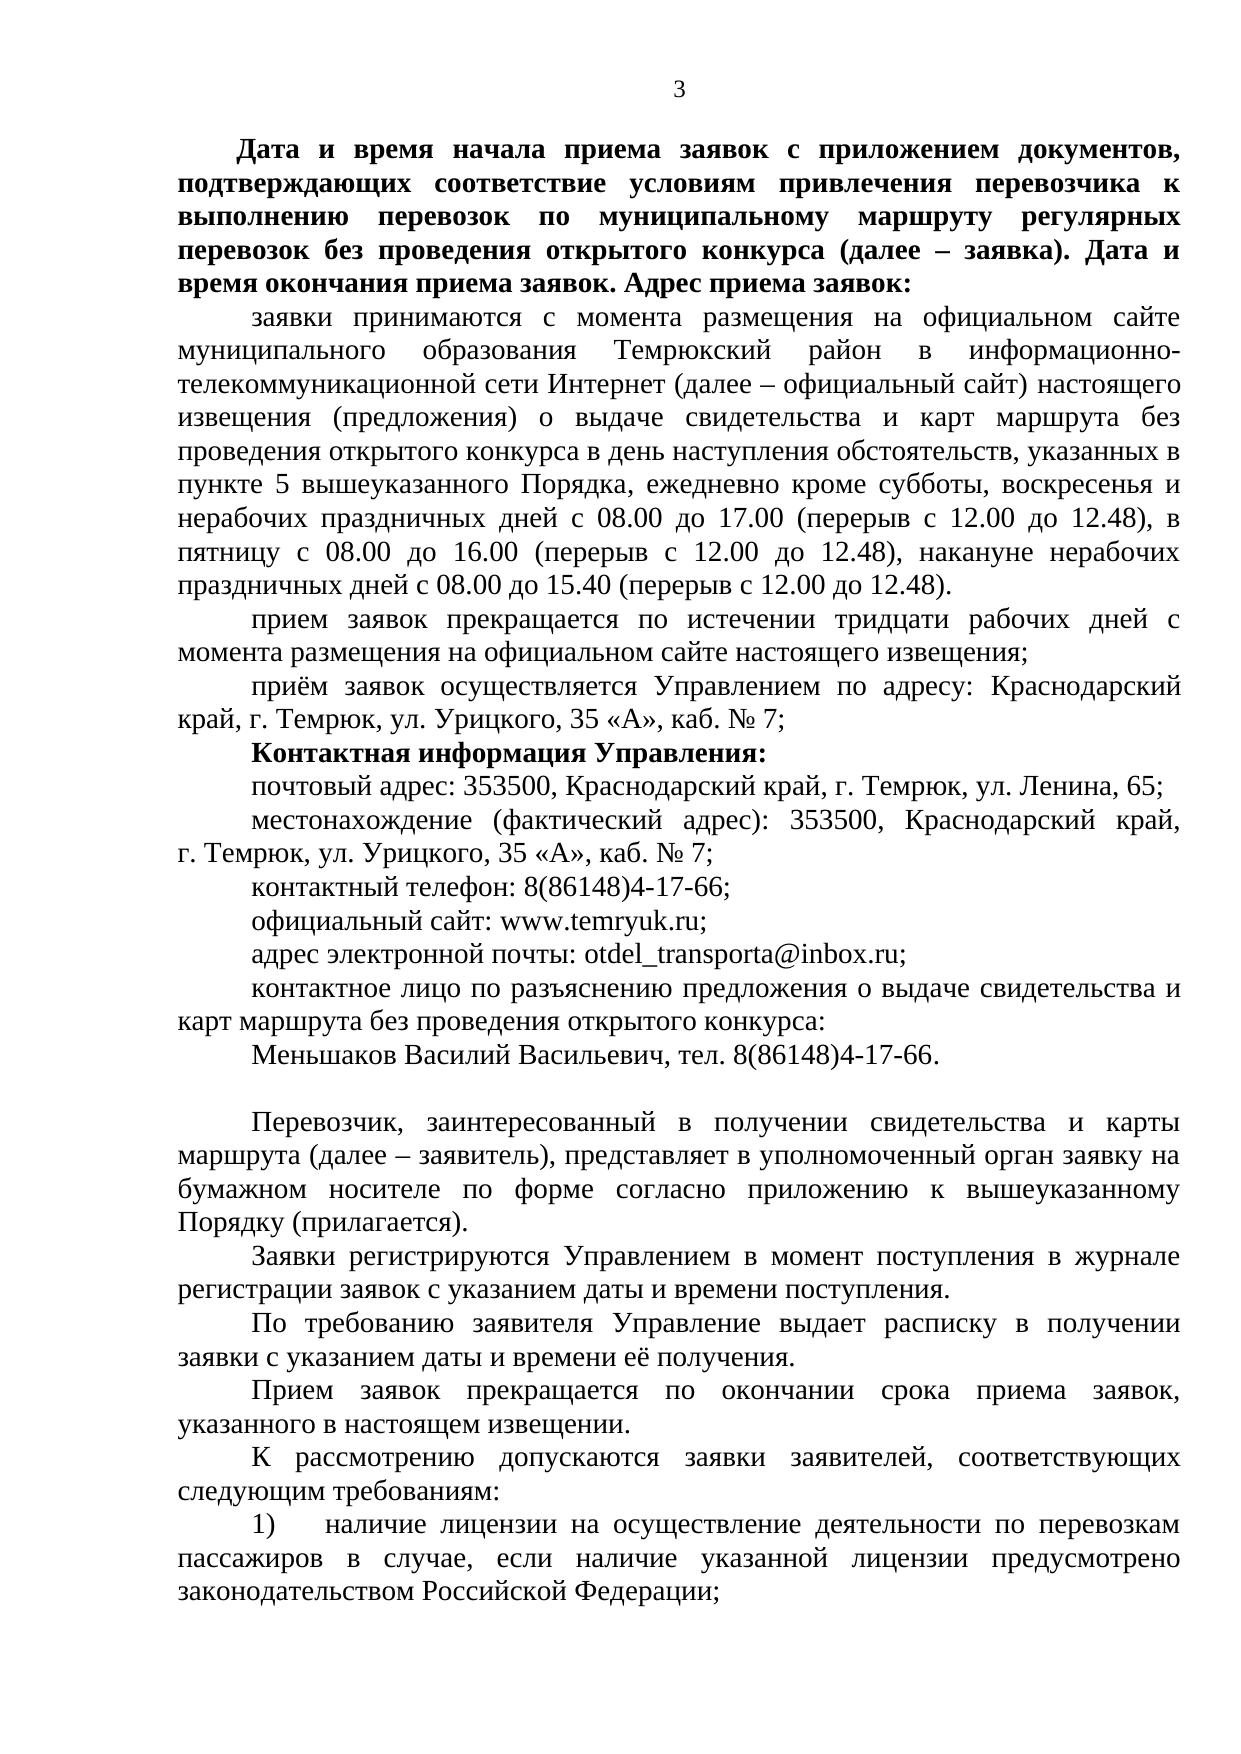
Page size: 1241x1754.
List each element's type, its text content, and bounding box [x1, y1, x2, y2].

text контактный телефон: 8(86148)4-17-66; [177, 869, 1181, 903]
text Перевозчик, заинтересованный в получении свидетельства и карты маршрута (далее – заявитель), представляет в уполномоченный орган заявку на бумажном носителе по форме согласно приложению к вышеуказанному Порядку (прилагается). [177, 1104, 1181, 1238]
text контактное лицо по разъяснению предложения о выдаче свидетельства и карт маршрута без проведения открытого конкурса: [177, 970, 1181, 1037]
text Заявки регистрируются Управлением в момент поступления в журнале регистрации заявок с указанием даты и времени поступления. [177, 1238, 1181, 1305]
text Контактная информация Управления: [177, 735, 1181, 768]
text прием заявок прекращается по истечении тридцати рабочих дней с момента размещения на официальном сайте настоящего извещения; [177, 601, 1181, 668]
text Дата и время начала приема заявок с приложением документов, подтверждающих соответствие условиям привлечения перевозчика к выполнению перевозок по муниципальному маршруту регулярных перевозок без проведения открытого конкурса (далее – заявка). Дата и время окончания приема заявок. Адрес приема заявок: [177, 131, 1181, 299]
text официальный сайт: www.temryuk.ru; [177, 903, 1181, 936]
text По требованию заявителя Управление выдает расписку в получении заявки с указанием даты и времени её получения. [177, 1305, 1181, 1372]
text Прием заявок прекращается по окончании срока приема заявок, указанного в настоящем извещении. [177, 1372, 1181, 1439]
text местонахождение (фактический адрес): 353500, Краснодарский край, г. Темрюк, ул. Урицкого, 35 «А», каб. № 7; [177, 802, 1181, 869]
text приём заявок осуществляется Управлением по адресу: Краснодарский край, г. Темрюк, ул. Урицкого, 35 «А», каб. № 7; [177, 668, 1181, 735]
text заявки принимаются с момента размещения на официальном сайте муниципального образования Темрюкский район в информационно-телекоммуникационной сети Интернет (далее – официальный сайт) настоящего извещения (предложения) о выдаче свидетельства и карт маршрута без проведения открытого конкурса в день наступления обстоятельств, указанных в пункте 5 вышеуказанного Порядка, ежедневно кроме субботы, воскресенья и нерабочих праздничных дней с 08.00 до 17.00 (перерыв с 12.00 до 12.48), в пятницу с 08.00 до 16.00 (перерыв с 12.00 до 12.48), накануне нерабочих праздничных дней с 08.00 до 15.40 (перерыв с 12.00 до 12.48). [177, 299, 1181, 601]
text Меньшаков Василий Васильевич, тел. 8(86148)4-17-66. [177, 1037, 1181, 1070]
text почтовый адрес: 353500, Краснодарский край, г. Темрюк, ул. Ленина, 65; [177, 768, 1181, 802]
text К рассмотрению допускаются заявки заявителей, соответствующих следующим требованиям: [177, 1439, 1181, 1506]
text адрес электронной почты: otdel_transporta@inbox.ru; [177, 936, 1181, 970]
list наличие лицензии на осуществление деятельности по перевозкам пассажиров в случае, если наличие указанной лицензии предусмотрено законодательством Российской Федерации; [177, 1506, 1181, 1607]
